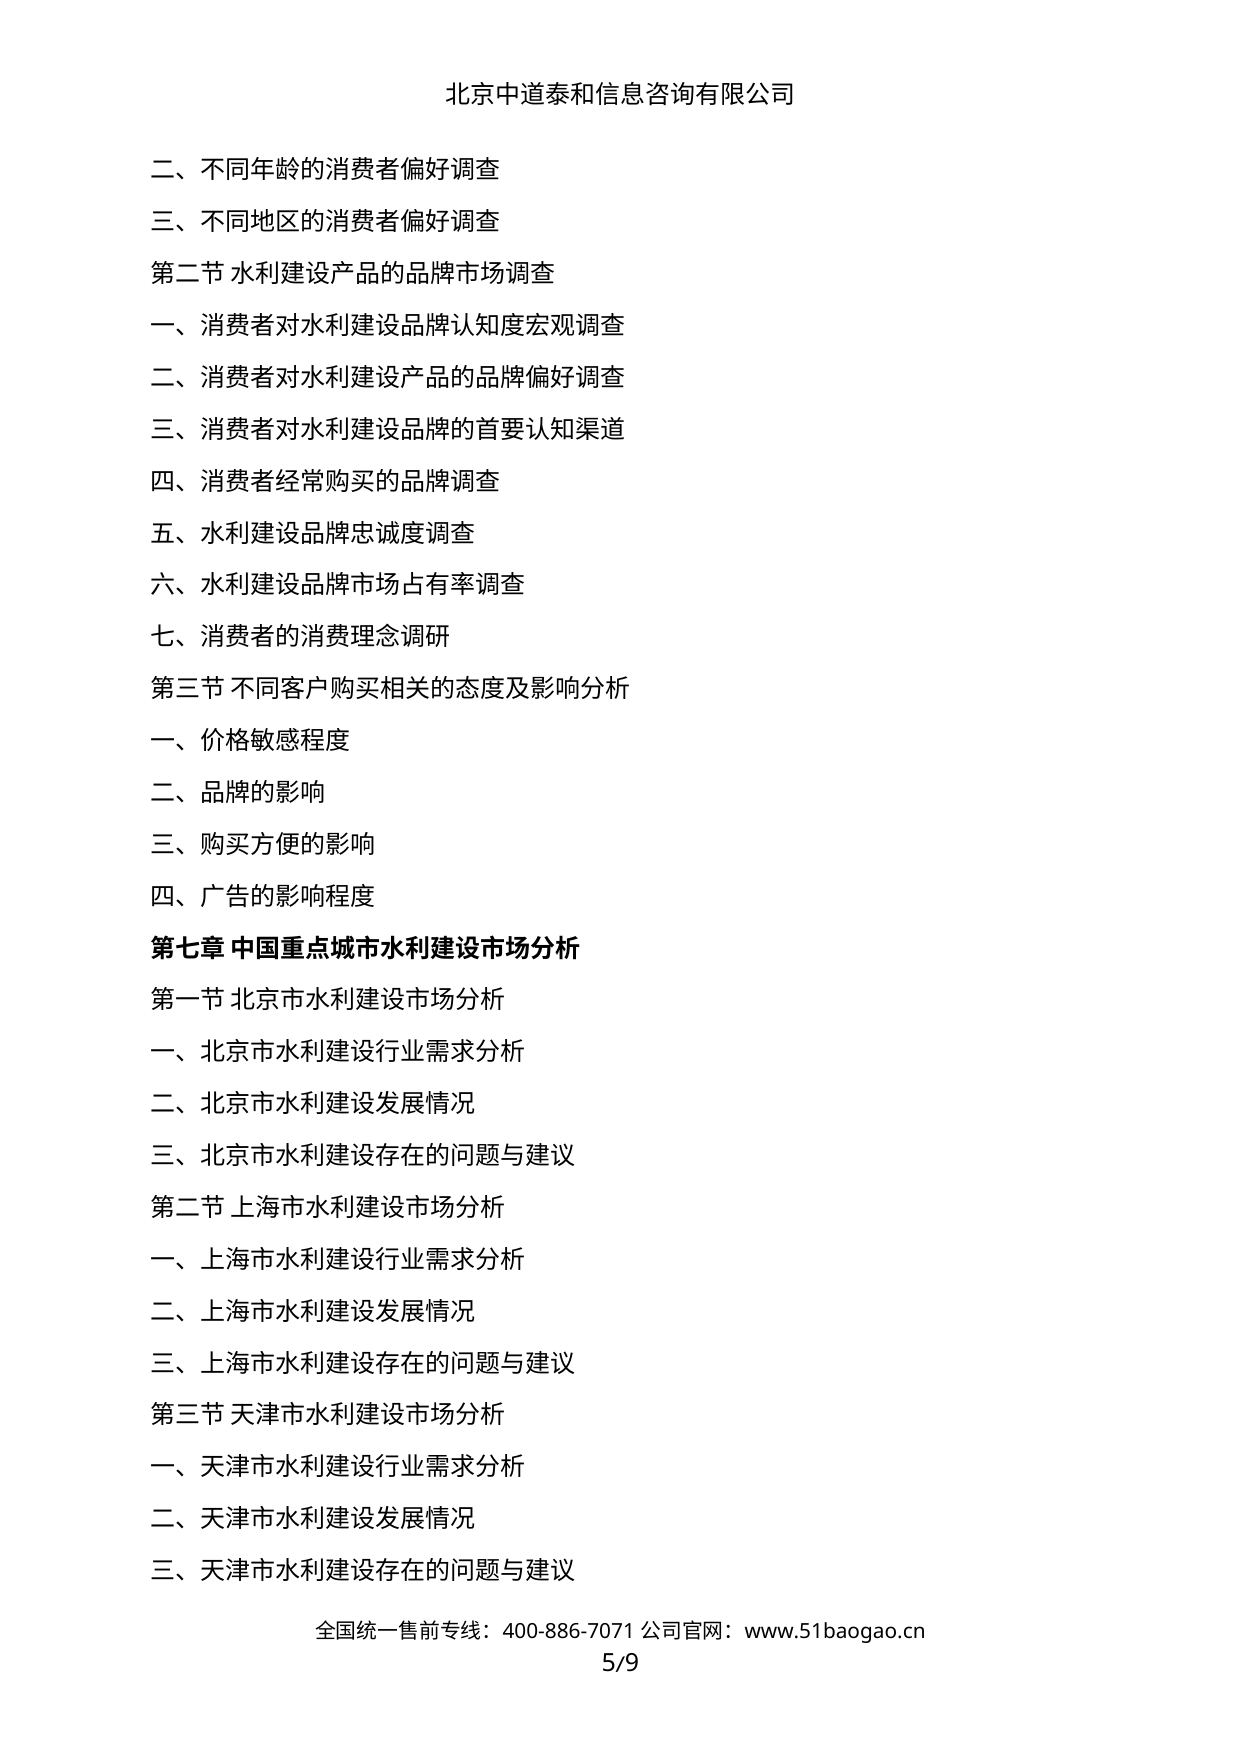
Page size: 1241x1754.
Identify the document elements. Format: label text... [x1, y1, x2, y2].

text 三、消费者对水利建设品牌的首要认知渠道 [150, 409, 1090, 446]
text 一、上海市水利建设行业需求分析 [150, 1239, 1090, 1276]
text 一、北京市水利建设行业需求分析 [150, 1032, 1090, 1068]
text 七、消费者的消费理念调研 [150, 617, 1090, 653]
text 五、水利建设品牌忠诚度调查 [150, 513, 1090, 549]
text 二、上海市水利建设发展情况 [150, 1291, 1090, 1327]
text 第七章 中国重点城市水利建设市场分析 [150, 928, 1090, 964]
text 三、购买方便的影响 [150, 824, 1090, 861]
text 二、不同年龄的消费者偏好调查 [150, 150, 1090, 186]
text 三、天津市水利建设存在的问题与建议 [150, 1551, 1090, 1587]
text 二、天津市水利建设发展情况 [150, 1499, 1090, 1535]
text 四、广告的影响程度 [150, 876, 1090, 912]
text 二、品牌的影响 [150, 772, 1090, 809]
text 三、北京市水利建设存在的问题与建议 [150, 1136, 1090, 1172]
text 第三节 不同客户购买相关的态度及影响分析 [150, 669, 1090, 705]
text 二、消费者对水利建设产品的品牌偏好调查 [150, 357, 1090, 394]
text 第三节 天津市水利建设市场分析 [150, 1395, 1090, 1431]
text 三、上海市水利建设存在的问题与建议 [150, 1343, 1090, 1379]
text 第二节 上海市水利建设市场分析 [150, 1187, 1090, 1224]
text 一、消费者对水利建设品牌认知度宏观调查 [150, 306, 1090, 342]
text 一、天津市水利建设行业需求分析 [150, 1447, 1090, 1483]
text 一、价格敏感程度 [150, 721, 1090, 757]
text 二、北京市水利建设发展情况 [150, 1084, 1090, 1120]
text 四、消费者经常购买的品牌调查 [150, 461, 1090, 497]
text 三、不同地区的消费者偏好调查 [150, 202, 1090, 238]
text 第二节 水利建设产品的品牌市场调查 [150, 254, 1090, 290]
text 六、水利建设品牌市场占有率调查 [150, 565, 1090, 601]
text 第一节 北京市水利建设市场分析 [150, 980, 1090, 1016]
